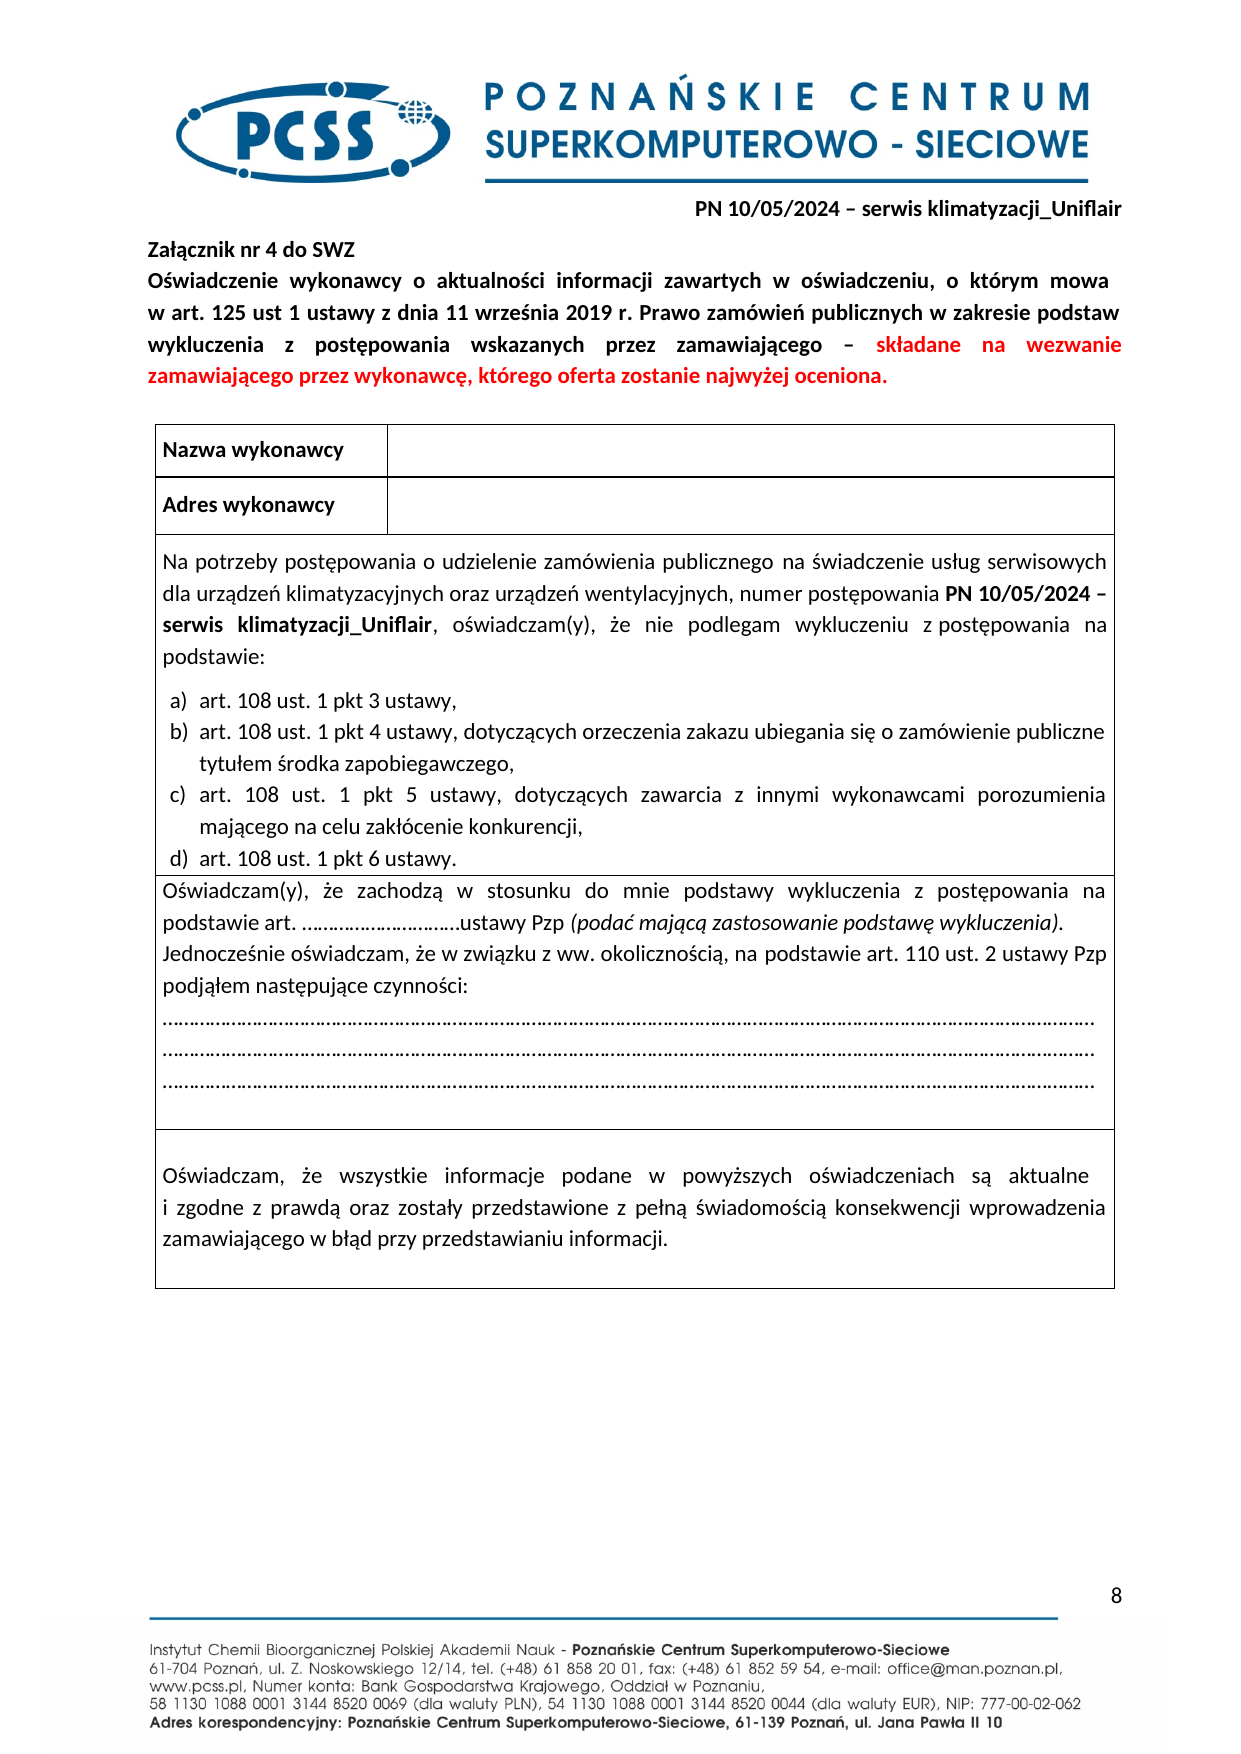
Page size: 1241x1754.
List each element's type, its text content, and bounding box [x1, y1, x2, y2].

table_cell Oświadczam, że wszystkie informacje podane w powyższych oświadczeniach są aktualne i zgodne z prawdą oraz zostały przedstawione z pełną świadomością konsekwencji wprowadzenia zamawiającego w błąd przy przedstawianiu informacji. [156, 1130, 1114, 1287]
table_header [388, 425, 1114, 476]
picture [68, 2, 1194, 183]
table_header Nazwa wykonawcy [156, 425, 387, 476]
text Oświadczenie wykonawcy o aktualności informacji zawartych w oświadczeniu, o którym mowa w art. 125 ust 1 ustawy z dnia 11 września 2019 r. Prawo zamówień publicznych w zakresie podstaw wykluczenia z postępowania wskazanych przez zamawiającego – składane na wezwanie zamawiającego przez wykonawcę, którego oferta zostanie najwyżej oceniona. [148, 267, 1122, 389]
table_cell [388, 478, 1114, 534]
picture [42, 1615, 1165, 1754]
table_cell Na potrzeby postępowania o udzielenie zamówienia publicznego na świadczenie usług serwisowych dla urządzeń klimatyzacyjnych oraz urządzeń wentylacyjnych, numer postępowania PN 10/05/2024 – serwis klimatyzacji_Uniflair, oświadczam(y), że nie podlegam wykluczeniu z postępowania na podstawie: art. 108 ust. 1 pkt 3 ustawy, art. 108 ust. 1 pkt 4 ustawy, dotyczących orzeczenia zakazu ubiegania się o zamówienie publiczne tytułem środka zapobiegawczego, art. 108 ust. 1 pkt 5 ustawy, dotyczących zawarcia z innymi wykonawcami porozumienia mającego na celu zakłócenie konkurencji, art. 108 ust. 1 pkt 6 ustawy. [156, 535, 1114, 875]
table_cell Oświadczam(y), że zachodzą w stosunku do mnie podstawy wykluczenia z postępowania na podstawie art. …………………………ustawy Pzp (podać mającą zastosowanie podstawę wykluczenia). Jednocześnie oświadczam, że w związku z ww. okolicznością, na podstawie art. 110 ust. 2 ustawy Pzp podjąłem następujące czynności: …………………………………………………………………………………………………………………………………………………………… …………………………………………………………………………………………………………………………………………………………… …………………………………………………………………………………………………………………………………………………………… [156, 876, 1114, 1129]
text Załącznik nr 4 do SWZ [148, 235, 1122, 263]
table_cell Adres wykonawcy [156, 478, 387, 534]
